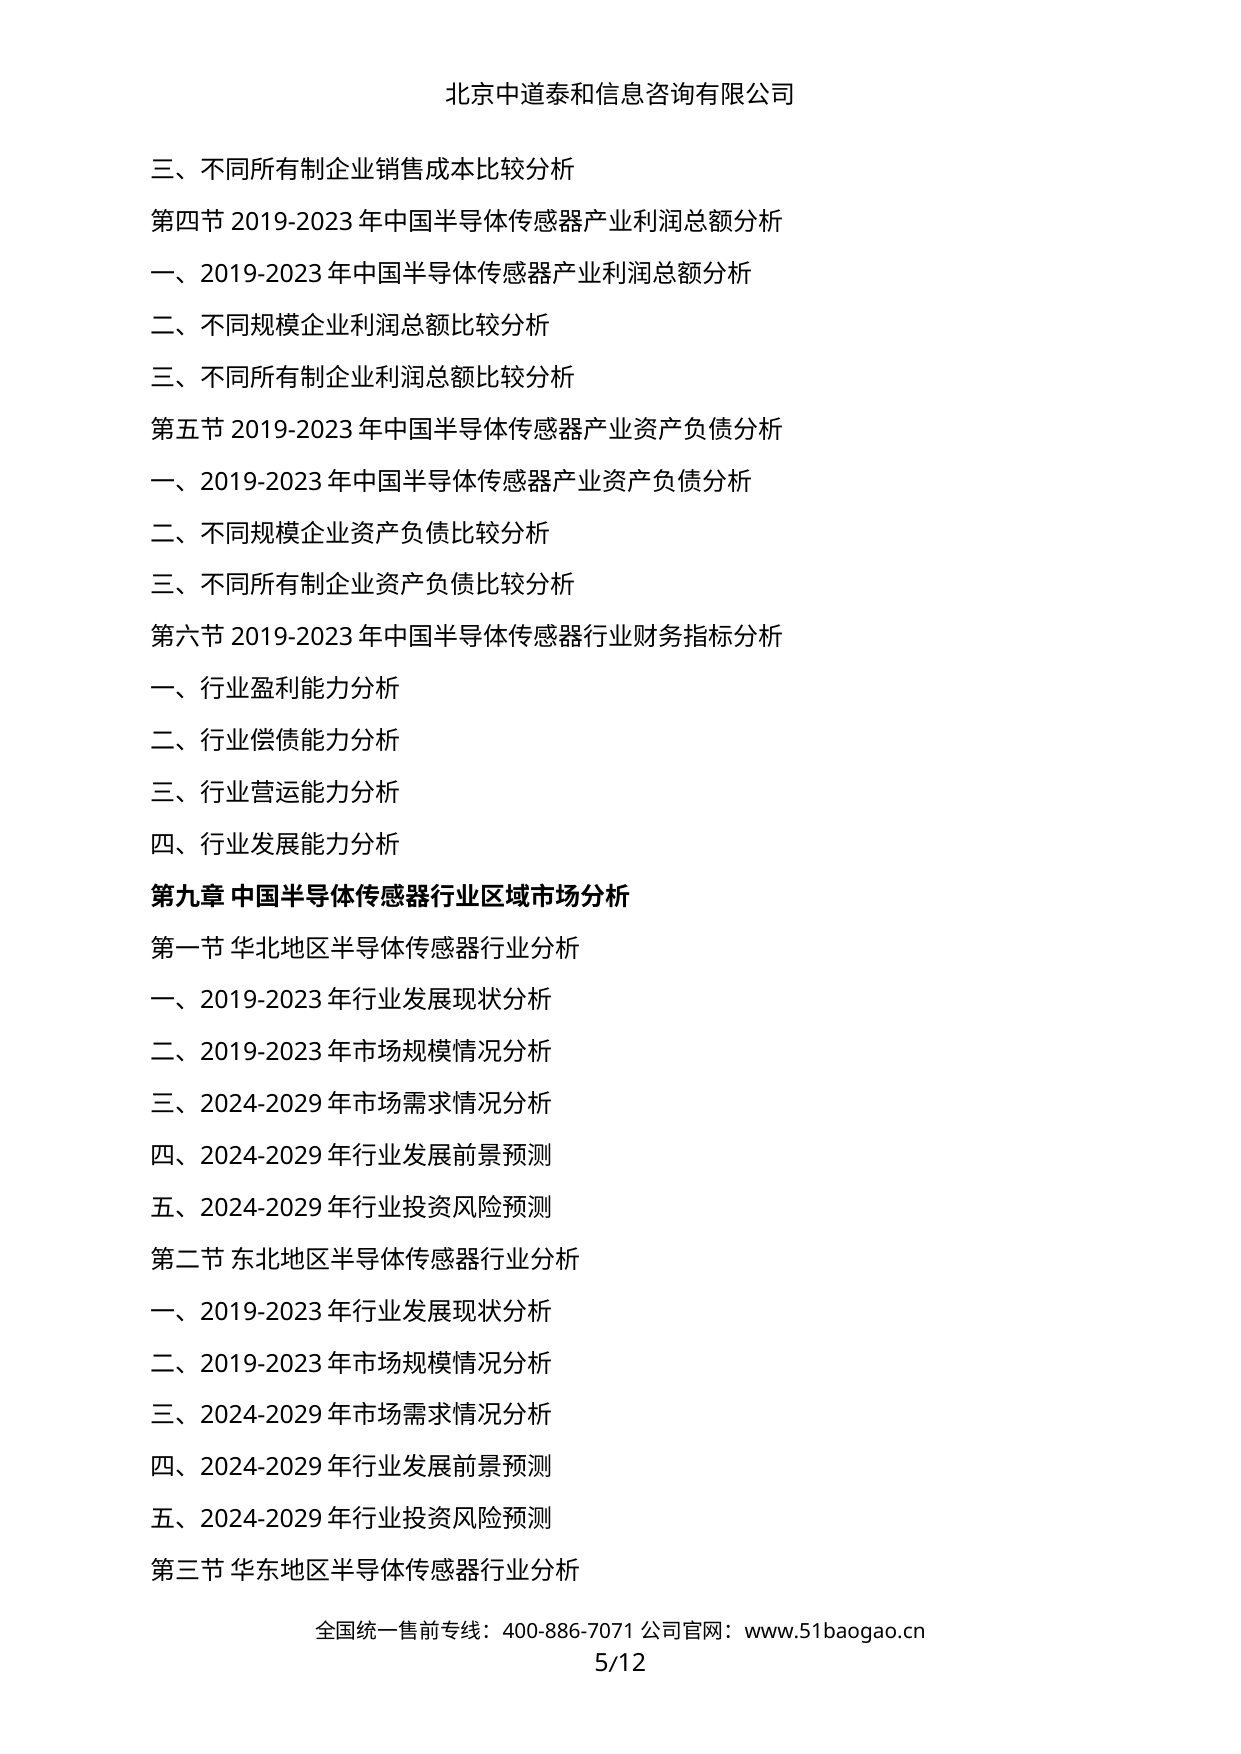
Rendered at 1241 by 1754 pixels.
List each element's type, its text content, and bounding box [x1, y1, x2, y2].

text 二、2019-2023年市场规模情况分析 [150, 1343, 1090, 1379]
text 三、不同所有制企业销售成本比较分析 [150, 150, 1090, 186]
text 一、2019-2023年中国半导体传感器产业资产负债分析 [150, 461, 1090, 497]
text 二、行业偿债能力分析 [150, 721, 1090, 757]
text 第四节 2019-2023年中国半导体传感器产业利润总额分析 [150, 202, 1090, 238]
text 第九章 中国半导体传感器行业区域市场分析 [150, 876, 1090, 912]
text 三、行业营运能力分析 [150, 772, 1090, 809]
text 五、2024-2029年行业投资风险预测 [150, 1187, 1090, 1224]
text 五、2024-2029年行业投资风险预测 [150, 1499, 1090, 1535]
text 三、2024-2029年市场需求情况分析 [150, 1395, 1090, 1431]
text 四、2024-2029年行业发展前景预测 [150, 1136, 1090, 1172]
text 三、2024-2029年市场需求情况分析 [150, 1084, 1090, 1120]
text 二、2019-2023年市场规模情况分析 [150, 1032, 1090, 1068]
text 一、2019-2023年行业发展现状分析 [150, 980, 1090, 1016]
text 第一节 华北地区半导体传感器行业分析 [150, 928, 1090, 964]
text 第三节 华东地区半导体传感器行业分析 [150, 1551, 1090, 1587]
text 三、不同所有制企业资产负债比较分析 [150, 565, 1090, 601]
text 三、不同所有制企业利润总额比较分析 [150, 357, 1090, 394]
text 四、2024-2029年行业发展前景预测 [150, 1447, 1090, 1483]
text 二、不同规模企业资产负债比较分析 [150, 513, 1090, 549]
text 二、不同规模企业利润总额比较分析 [150, 306, 1090, 342]
text 第六节 2019-2023年中国半导体传感器行业财务指标分析 [150, 617, 1090, 653]
text 四、行业发展能力分析 [150, 824, 1090, 861]
text 一、2019-2023年行业发展现状分析 [150, 1291, 1090, 1327]
text 一、行业盈利能力分析 [150, 669, 1090, 705]
text 第二节 东北地区半导体传感器行业分析 [150, 1239, 1090, 1276]
text 一、2019-2023年中国半导体传感器产业利润总额分析 [150, 254, 1090, 290]
text 第五节 2019-2023年中国半导体传感器产业资产负债分析 [150, 409, 1090, 446]
